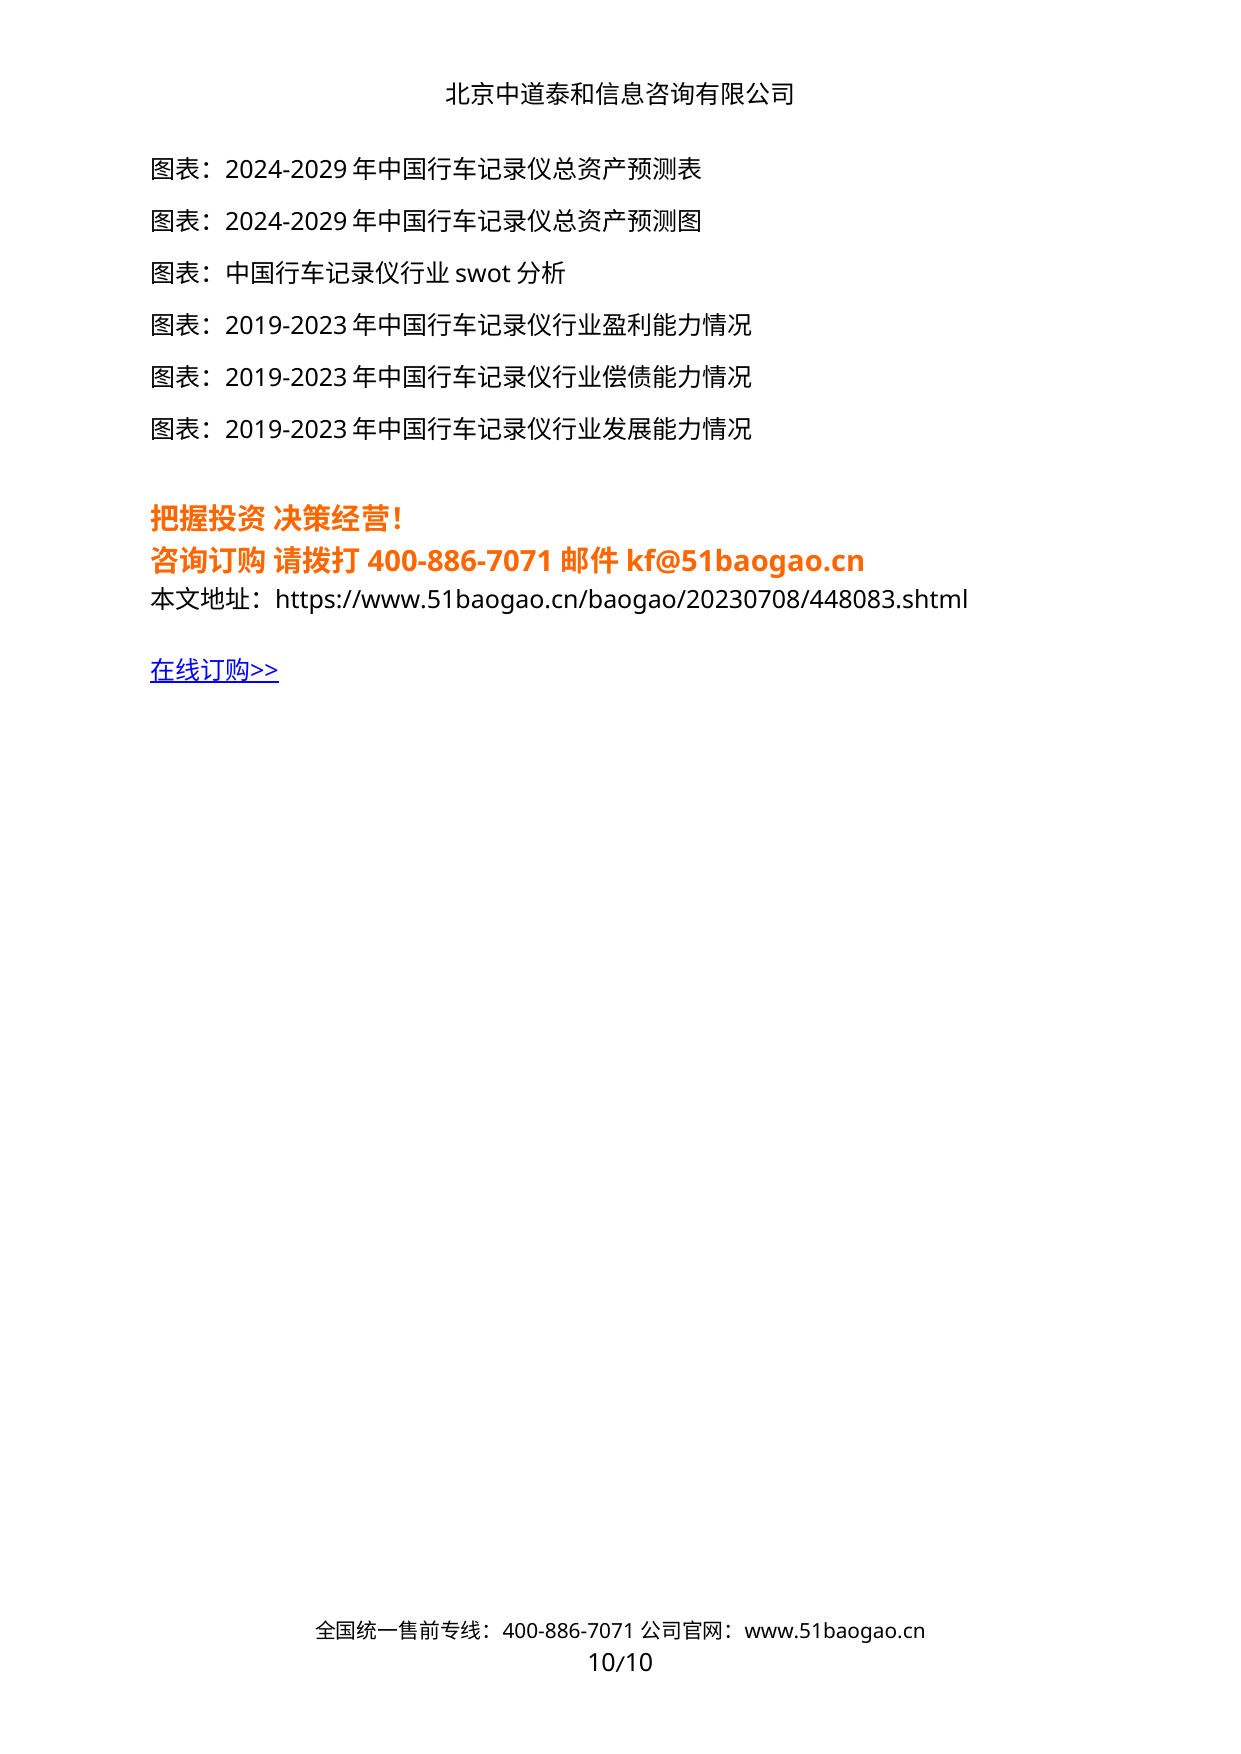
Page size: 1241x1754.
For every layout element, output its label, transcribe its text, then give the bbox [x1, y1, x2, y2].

text 图表：中国行车记录仪行业swot分析 [150, 254, 1090, 290]
text 图表：2024-2029年中国行车记录仪总资产预测表 [150, 150, 1090, 186]
text 把握投资 决策经营！咨询订购 请拨打 400-886-7071 邮件 kf@51baogao.cn本文地址：https://www.51baogao.cn/baogao/20230708/448083.shtml [150, 461, 1090, 616]
text 图表：2019-2023年中国行车记录仪行业盈利能力情况 [150, 306, 1090, 342]
text 图表：2019-2023年中国行车记录仪行业偿债能力情况 [150, 357, 1090, 394]
text 在线订购>> [150, 616, 1090, 687]
text 图表：2019-2023年中国行车记录仪行业发展能力情况 [150, 409, 1090, 446]
text 图表：2024-2029年中国行车记录仪总资产预测图 [150, 202, 1090, 238]
